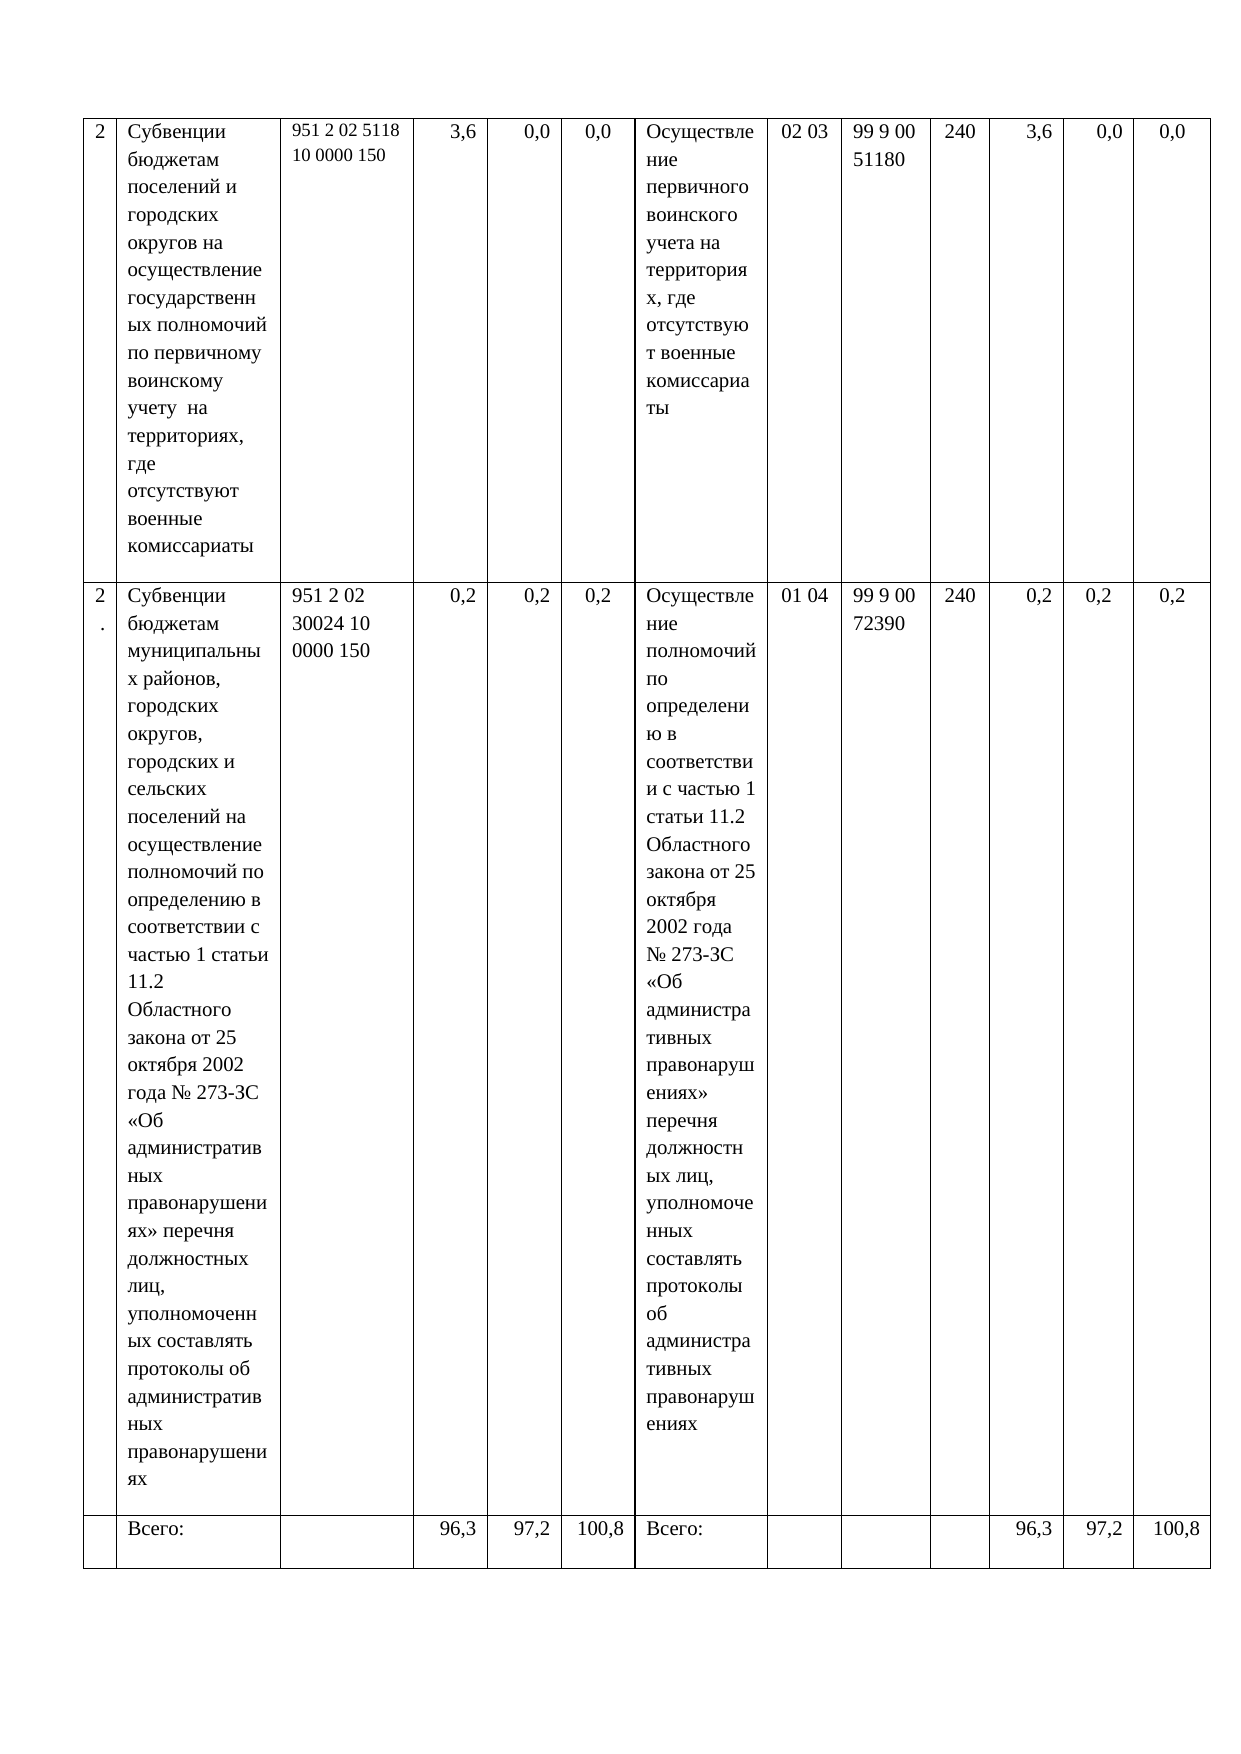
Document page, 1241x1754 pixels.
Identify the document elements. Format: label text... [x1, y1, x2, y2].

table_cell 0,2 [1064, 583, 1133, 1515]
table_cell 02 03 [768, 119, 841, 582]
table_cell 100,8 [1134, 1516, 1210, 1567]
table_cell Субвенции бюджетам муниципальных районов, городских округов, городских и сельских поселений на осуществление полномочий по определению в соответствии с частью 1 статьи 11.2 Областного закона от 25 октября 2002 года № 273-ЗС «Об административных правонарушениях» перечня должностных лиц, уполномоченных составлять протоколы об административных правонарушениях [117, 583, 280, 1515]
table_cell 3,6 [990, 119, 1063, 582]
table_cell 97,2 [1064, 1516, 1133, 1567]
table_cell 0,2 [1134, 583, 1210, 1515]
table_cell 100,8 [562, 1516, 634, 1567]
table_cell 0,2 [414, 583, 487, 1515]
table_cell [842, 1516, 930, 1567]
table_cell 0,2 [562, 583, 634, 1515]
table_cell 01 04 [768, 583, 841, 1515]
table_cell 951 2 02 30024 10 0000 150 [281, 583, 413, 1515]
table_cell 2 [84, 119, 116, 582]
table_cell 240 [931, 583, 989, 1515]
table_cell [117, 119, 280, 582]
table_cell 0,0 [1064, 119, 1133, 582]
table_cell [636, 119, 767, 582]
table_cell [281, 119, 413, 582]
table_cell 0,2 [990, 583, 1063, 1515]
table_cell 99 9 00 51180 [842, 119, 930, 582]
table_cell Всего: [117, 1516, 280, 1567]
table_cell Всего: [636, 1516, 767, 1567]
table_cell 240 [931, 119, 989, 582]
table_cell 0,0 [1134, 119, 1210, 582]
table_cell 99 9 00 72390 [842, 583, 930, 1515]
table_cell [84, 1516, 116, 1567]
table_cell Осуществление полномочий по определению в соответствии с частью 1 статьи 11.2 Областного закона от 25 октября 2002 года № 273-ЗС «Об административных правонарушениях» перечня должностных лиц, уполномоченных составлять протоколы об административных правонарушениях [636, 583, 767, 1515]
table_cell [281, 1516, 413, 1567]
table_cell 97,2 [488, 1516, 561, 1567]
table_cell 0,0 [562, 119, 634, 582]
table_cell [768, 1516, 841, 1567]
table_cell 96,3 [414, 1516, 487, 1567]
table_cell 96,3 [990, 1516, 1063, 1567]
table_cell [931, 1516, 989, 1567]
table_cell 0,0 [488, 119, 561, 582]
table_cell 3,6 [414, 119, 487, 582]
table_cell 0,2 [488, 583, 561, 1515]
table_cell 2. [84, 583, 116, 1515]
